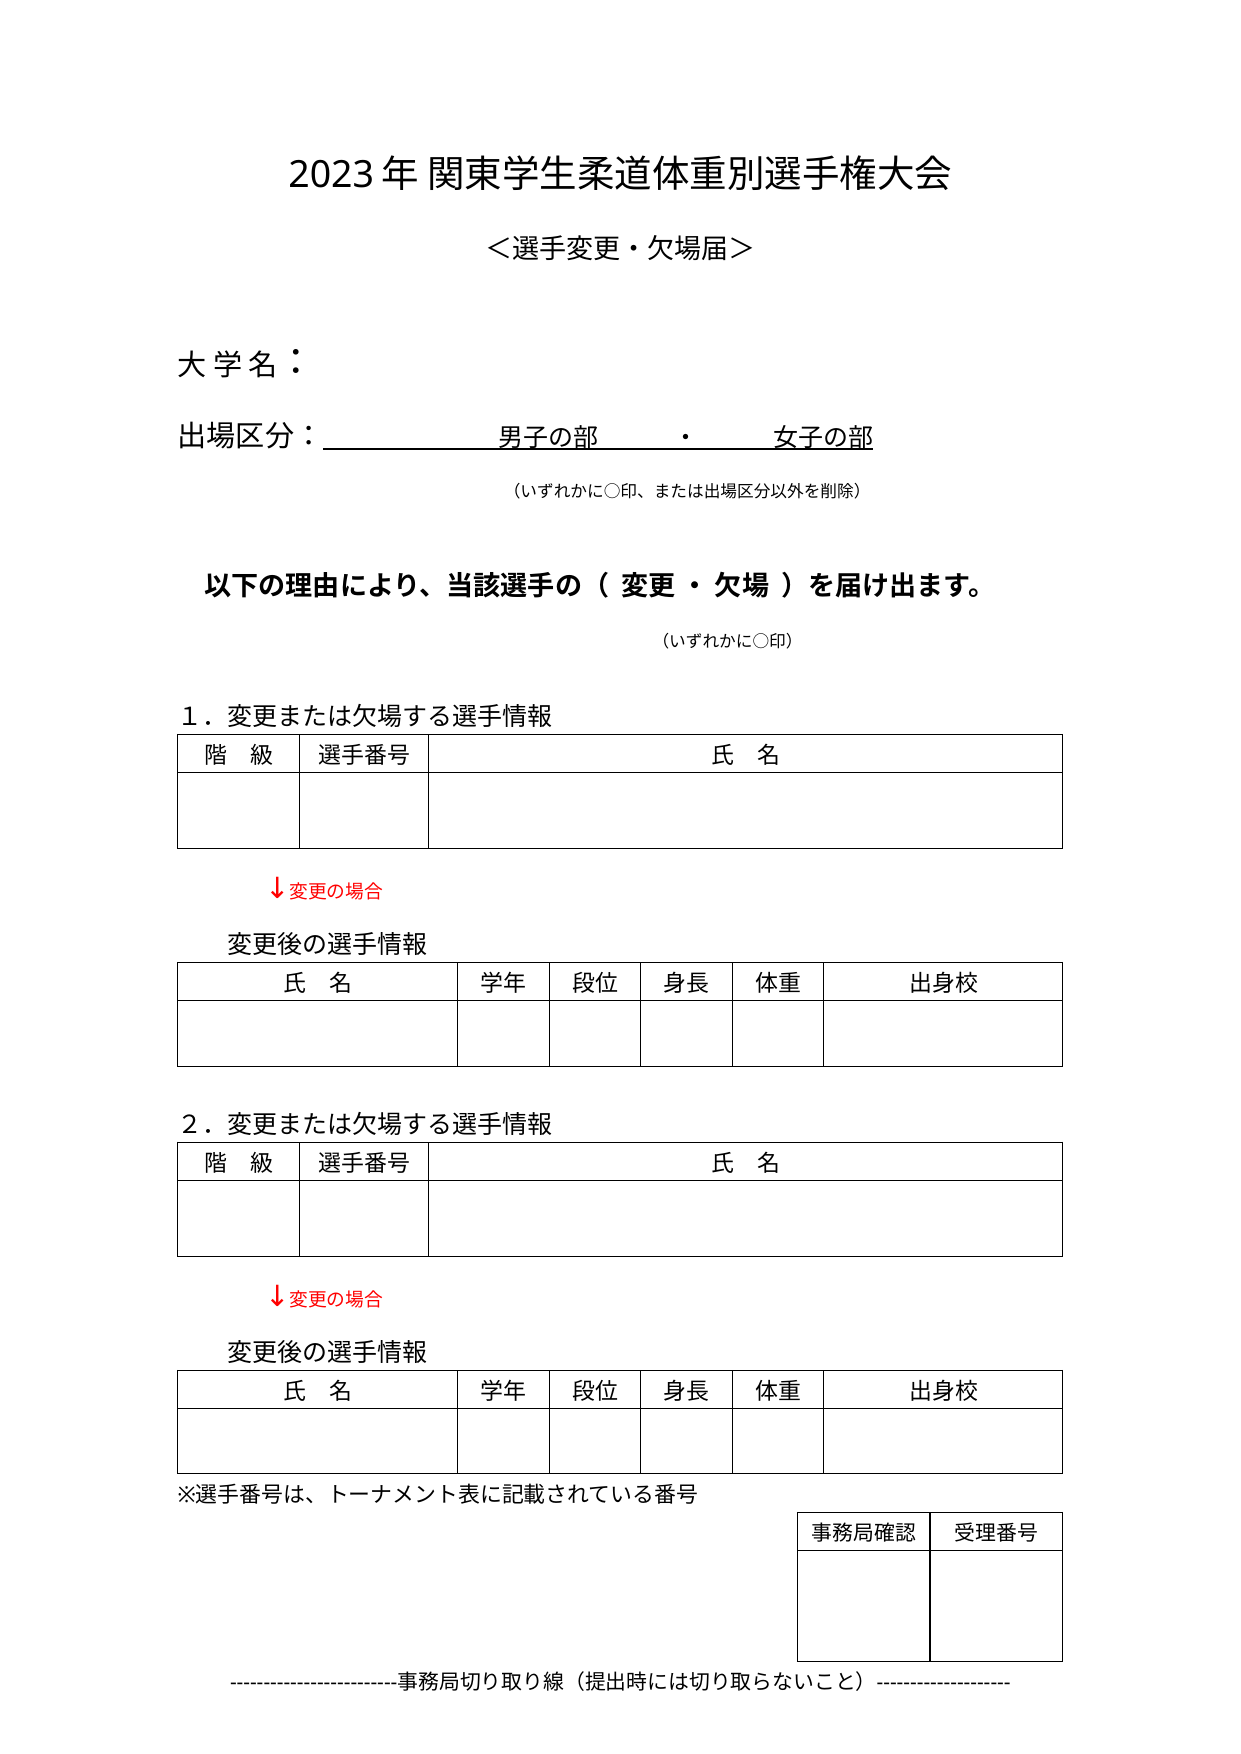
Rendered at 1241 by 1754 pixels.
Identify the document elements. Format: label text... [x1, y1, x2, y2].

text 2023年 関東学生柔道体重別選手権大会 [177, 134, 1063, 209]
table_header 出身校 [824, 1371, 1062, 1408]
text （いずれかに○印、または出場区分以外を削除） [177, 471, 1063, 509]
table_cell [798, 1551, 929, 1661]
table_cell [641, 1001, 732, 1066]
table_header 体重 [733, 1371, 823, 1408]
table_header 事務局確認 [798, 1513, 929, 1550]
table_cell [429, 1181, 1062, 1256]
table_cell [429, 773, 1062, 848]
table_header 氏 名 [178, 963, 457, 1000]
table_cell [550, 1001, 640, 1066]
table_header 氏 名 [429, 1143, 1062, 1180]
text ↓変更の場合 [177, 1257, 1063, 1332]
table_header 選手番号 [300, 1143, 428, 1180]
text １．変更または欠場する選手情報 [177, 696, 1063, 734]
text -------------------------事務局切り取り線（提出時には切り取らないこと）-------------------- [177, 1662, 1063, 1699]
table_header 氏 名 [429, 735, 1062, 772]
table_header 学年 [458, 963, 549, 1000]
table_cell [824, 1001, 1062, 1066]
table_cell [824, 1409, 1062, 1473]
text ２．変更または欠場する選手情報 [177, 1104, 1063, 1142]
table_header 身長 [641, 1371, 732, 1408]
table_header 受理番号 [931, 1513, 1062, 1550]
table_header 身長 [641, 963, 732, 1000]
table_cell [178, 1001, 457, 1066]
text ＜選手変更・欠場届＞ [177, 209, 1063, 284]
text 出場区分： 男子の部 ・ 女子の部 [177, 396, 1063, 471]
text 大 学 名： [177, 321, 1063, 396]
text 以下の理由により、当該選手の（ 変更 ・ 欠場 ）を届け出ます。 [177, 546, 1063, 621]
table_header 選手番号 [300, 735, 428, 772]
table_header 段位 [550, 963, 640, 1000]
table_cell [178, 1181, 299, 1256]
table_header 学年 [458, 1371, 549, 1408]
table_cell [300, 773, 428, 848]
text 変更後の選手情報 [177, 924, 1063, 962]
text 変更後の選手情報 [177, 1332, 1063, 1370]
table_cell [458, 1409, 549, 1473]
table_header 階 級 [178, 735, 299, 772]
table_cell [733, 1001, 823, 1066]
table_cell [550, 1409, 640, 1473]
table_header 氏 名 [178, 1371, 457, 1408]
text （いずれかに○印） [177, 621, 1063, 659]
table_cell [458, 1001, 549, 1066]
table_cell [300, 1181, 428, 1256]
text ※選手番号は、トーナメント表に記載されている番号 [177, 1474, 1063, 1512]
table_cell [178, 1409, 457, 1473]
table_header 出身校 [824, 963, 1062, 1000]
table_cell [641, 1409, 732, 1473]
table_cell [733, 1409, 823, 1473]
table_cell [931, 1551, 1062, 1661]
text ↓変更の場合 [177, 849, 1063, 924]
table_header 階 級 [178, 1143, 299, 1180]
table_header 体重 [733, 963, 823, 1000]
table_header 段位 [550, 1371, 640, 1408]
table_cell [178, 773, 299, 848]
